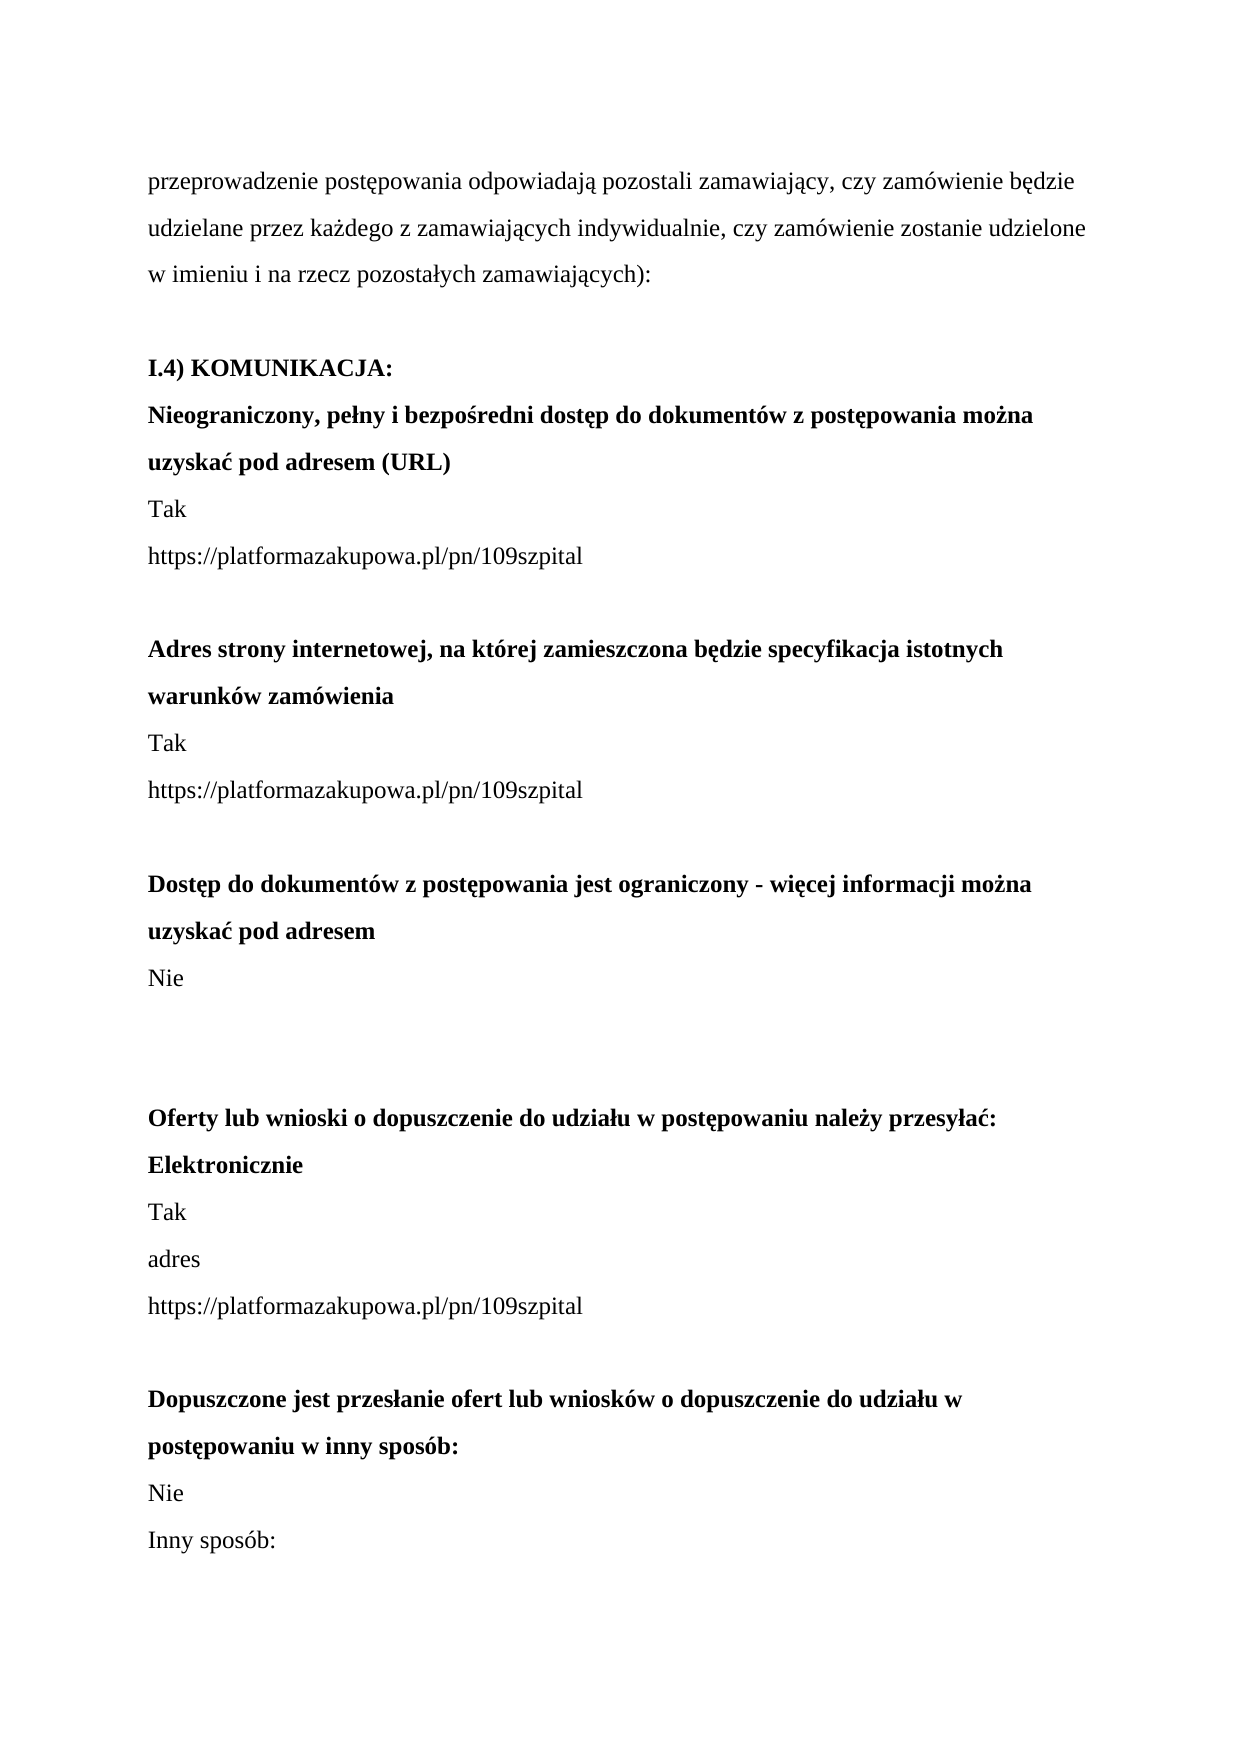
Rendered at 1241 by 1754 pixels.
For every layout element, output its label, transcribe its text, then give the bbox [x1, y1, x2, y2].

text Tak https://platformazakupowa.pl/pn/109szpital [148, 710, 1093, 804]
text I.4) KOMUNIKACJA: Nieograniczony, pełny i bezpośredni dostęp do dokumentów z postępowania można uzyskać pod adresem (URL) [148, 335, 1093, 476]
text Tak https://platformazakupowa.pl/pn/109szpital [148, 476, 1093, 569]
text Dostęp do dokumentów z postępowania jest ograniczony - więcej informacji można uzyskać pod adresem [148, 804, 1093, 944]
text Nie [148, 944, 1093, 1038]
text Oferty lub wnioski o dopuszczenie do udziału w postępowaniu należy przesyłać: Elektronicznie [148, 1038, 1093, 1179]
text Tak adres https://platformazakupowa.pl/pn/109szpital [148, 1179, 1093, 1319]
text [148, 148, 1093, 335]
text Adres strony internetowej, na której zamieszczona będzie specyfikacja istotnych warunków zamówienia [148, 569, 1093, 710]
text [148, 1366, 1093, 1601]
